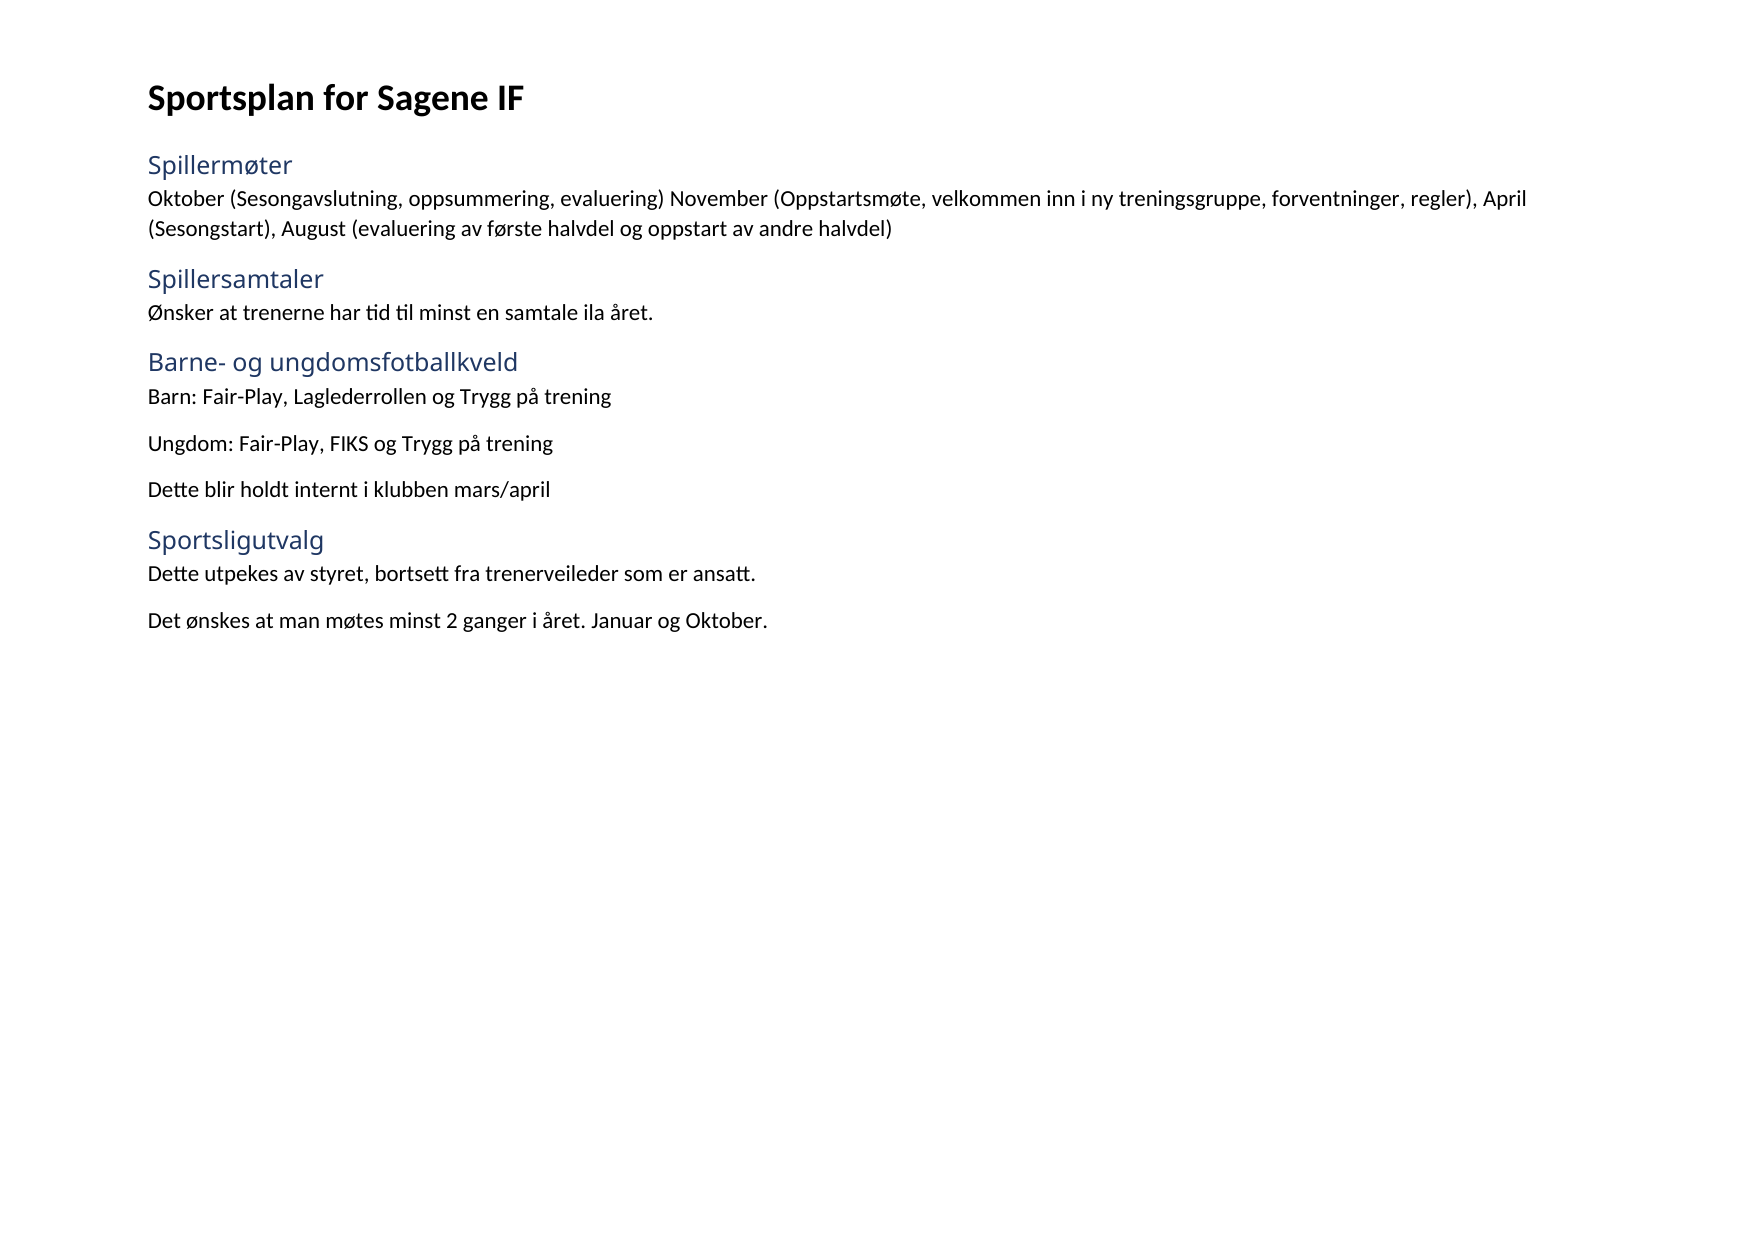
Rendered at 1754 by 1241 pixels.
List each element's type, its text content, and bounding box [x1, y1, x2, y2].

subtitle Spillermøter [148, 148, 1606, 182]
subtitle Barne- og ungdomsfotballkveld [148, 345, 1606, 379]
subtitle Sportsligutvalg [148, 522, 1606, 557]
text Ønsker at trenerne har tid til minst en samtale ila året. [148, 298, 1606, 326]
text Dette blir holdt internt i klubben mars/april [148, 476, 1606, 504]
subtitle Spillersamtaler [148, 261, 1606, 296]
text Dette utpekes av styret, bortsett fra trenerveileder som er ansatt. [148, 559, 1606, 587]
text Det ønskes at man møtes minst 2 ganger i året. Januar og Oktober. [148, 606, 1606, 634]
text Ungdom: Fair-Play, FIKS og Trygg på trening [148, 429, 1606, 457]
text Barn: Fair-Play, Laglederrollen og Trygg på trening [148, 382, 1606, 410]
text Oktober (Sesongavslutning, oppsummering, evaluering) November (Oppstartsmøte, velkommen inn i ny treningsgruppe, forventninger, regler), April (Sesongstart), August (evaluering av første halvdel og oppstart av andre halvdel) [148, 184, 1606, 243]
